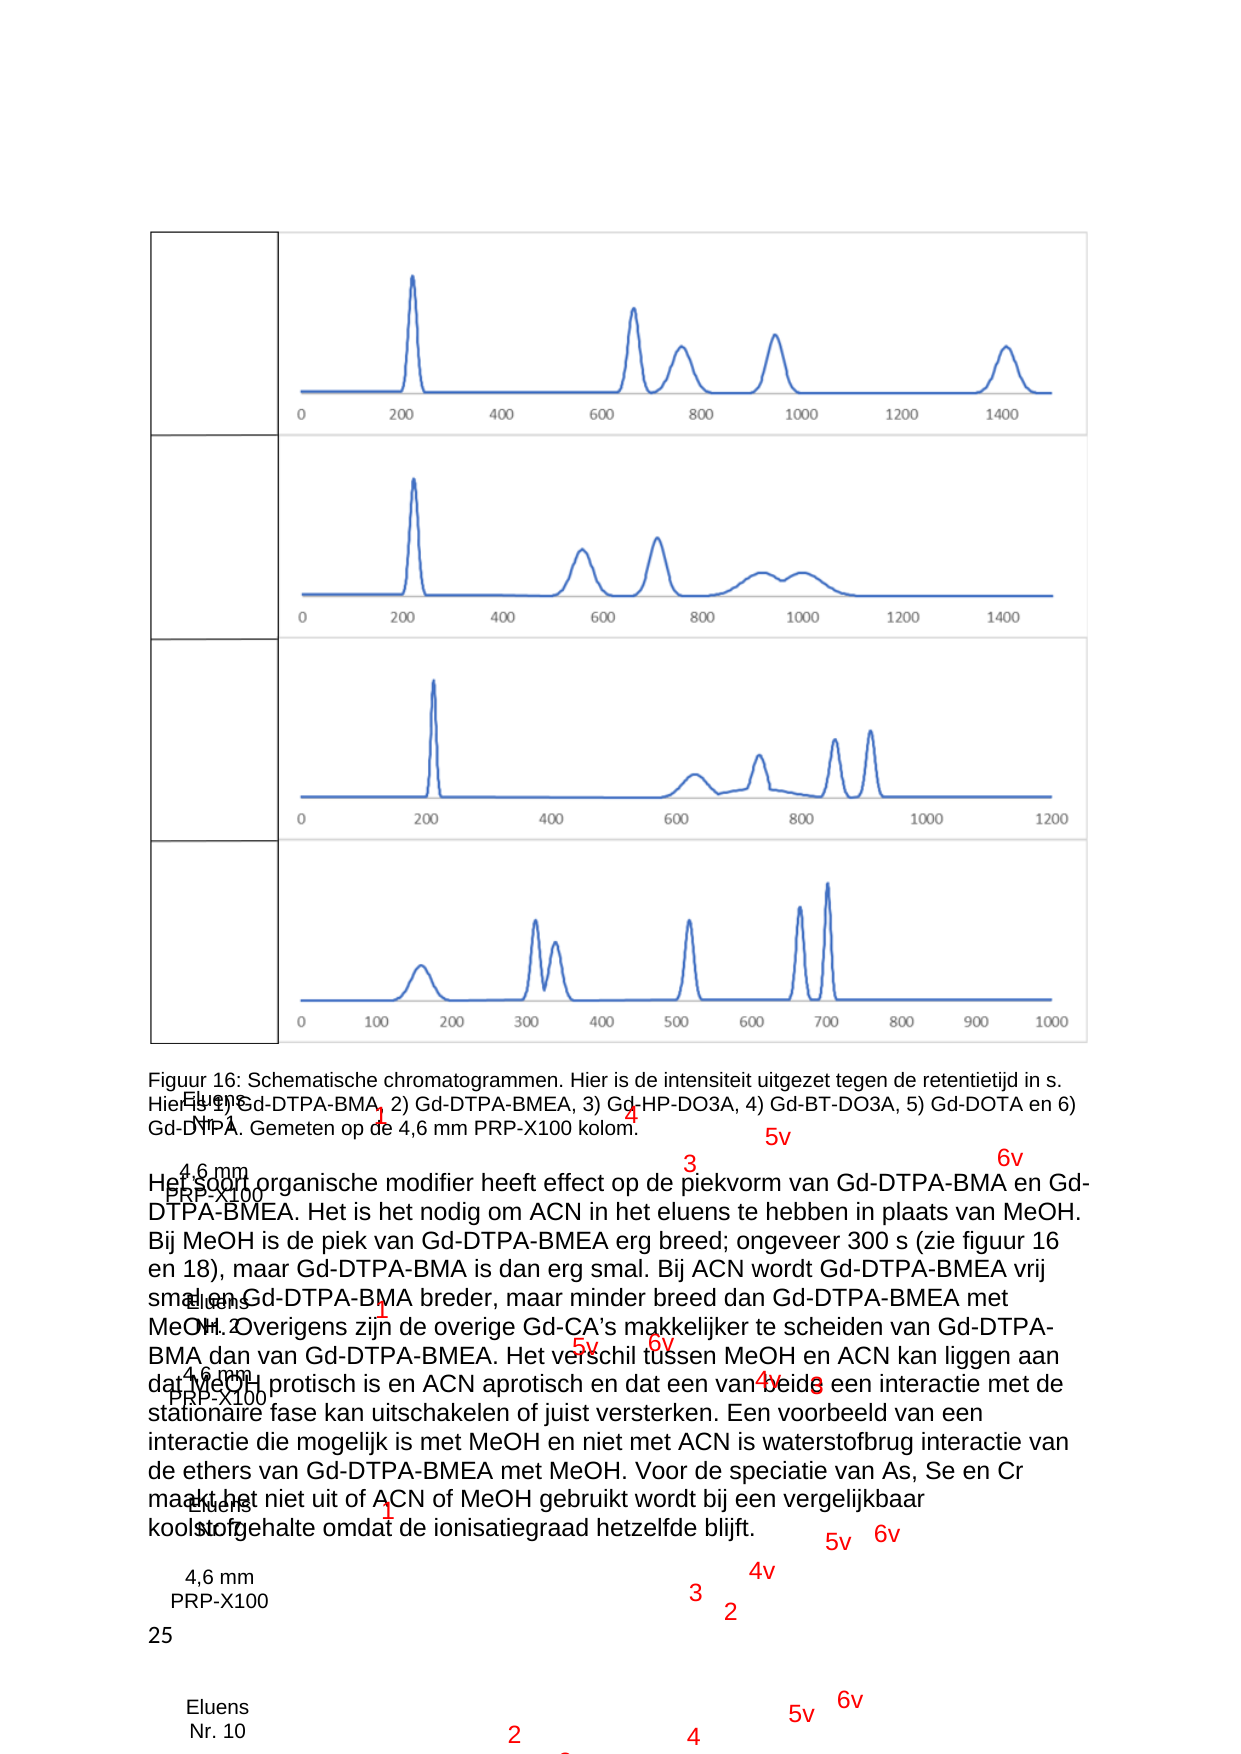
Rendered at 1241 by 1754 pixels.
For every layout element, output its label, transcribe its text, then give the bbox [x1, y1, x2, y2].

text Niet alle parameters zijn bij elke Gd-CA getest. Dit komt doordat een aantal Gd-CA’s later zijn geleverd. In de loop van de tijd bleek dat een aantal parameters niet meer veranderd kunnen worden als beide speciatiemethoden gecombineerd gaan worden. [148, 1489, 1093, 1576]
picture [148, 147, 1088, 963]
text Het soort organische modifier heeft effect op de piekvorm van Gd-DTPA-BMA en Gd-DTPA-BMEA. Het is het nodig om ACN in het eluens te hebben in plaats van MeOH. Bij MeOH is de piek van Gd-DTPA-BMEA erg breed; ongeveer 300 s (zie figuur 16 en 18), maar Gd-DTPA-BMA is dan erg smal. Bij ACN wordt Gd-DTPA-BMEA vrij smal en Gd-DTPA-BMA breder, maar minder breed dan Gd-DTPA-BMEA met MeOH. Overigens zijn de overige Gd-CA’s makkelijker te scheiden van Gd-DTPA-BMA dan van Gd-DTPA-BMEA. Het verschil tussen MeOH en ACN kan liggen aan dat MeOH protisch is en ACN aprotisch en dat een van beide een interactie met de stationaire fase kan uitschakelen of juist versterken. Een voorbeeld van een interactie die mogelijk is met MeOH en niet met ACN is waterstofbrug interactie van de ethers van Gd-DTPA-BMEA met MeOH. Voor de speciatie van As, Se en Cr maakt het niet uit of ACN of MeOH gebruikt wordt bij een vergelijkbaar koolstofgehalte omdat de ionisatiegraad hetzelfde blijft. [148, 1087, 1093, 1461]
